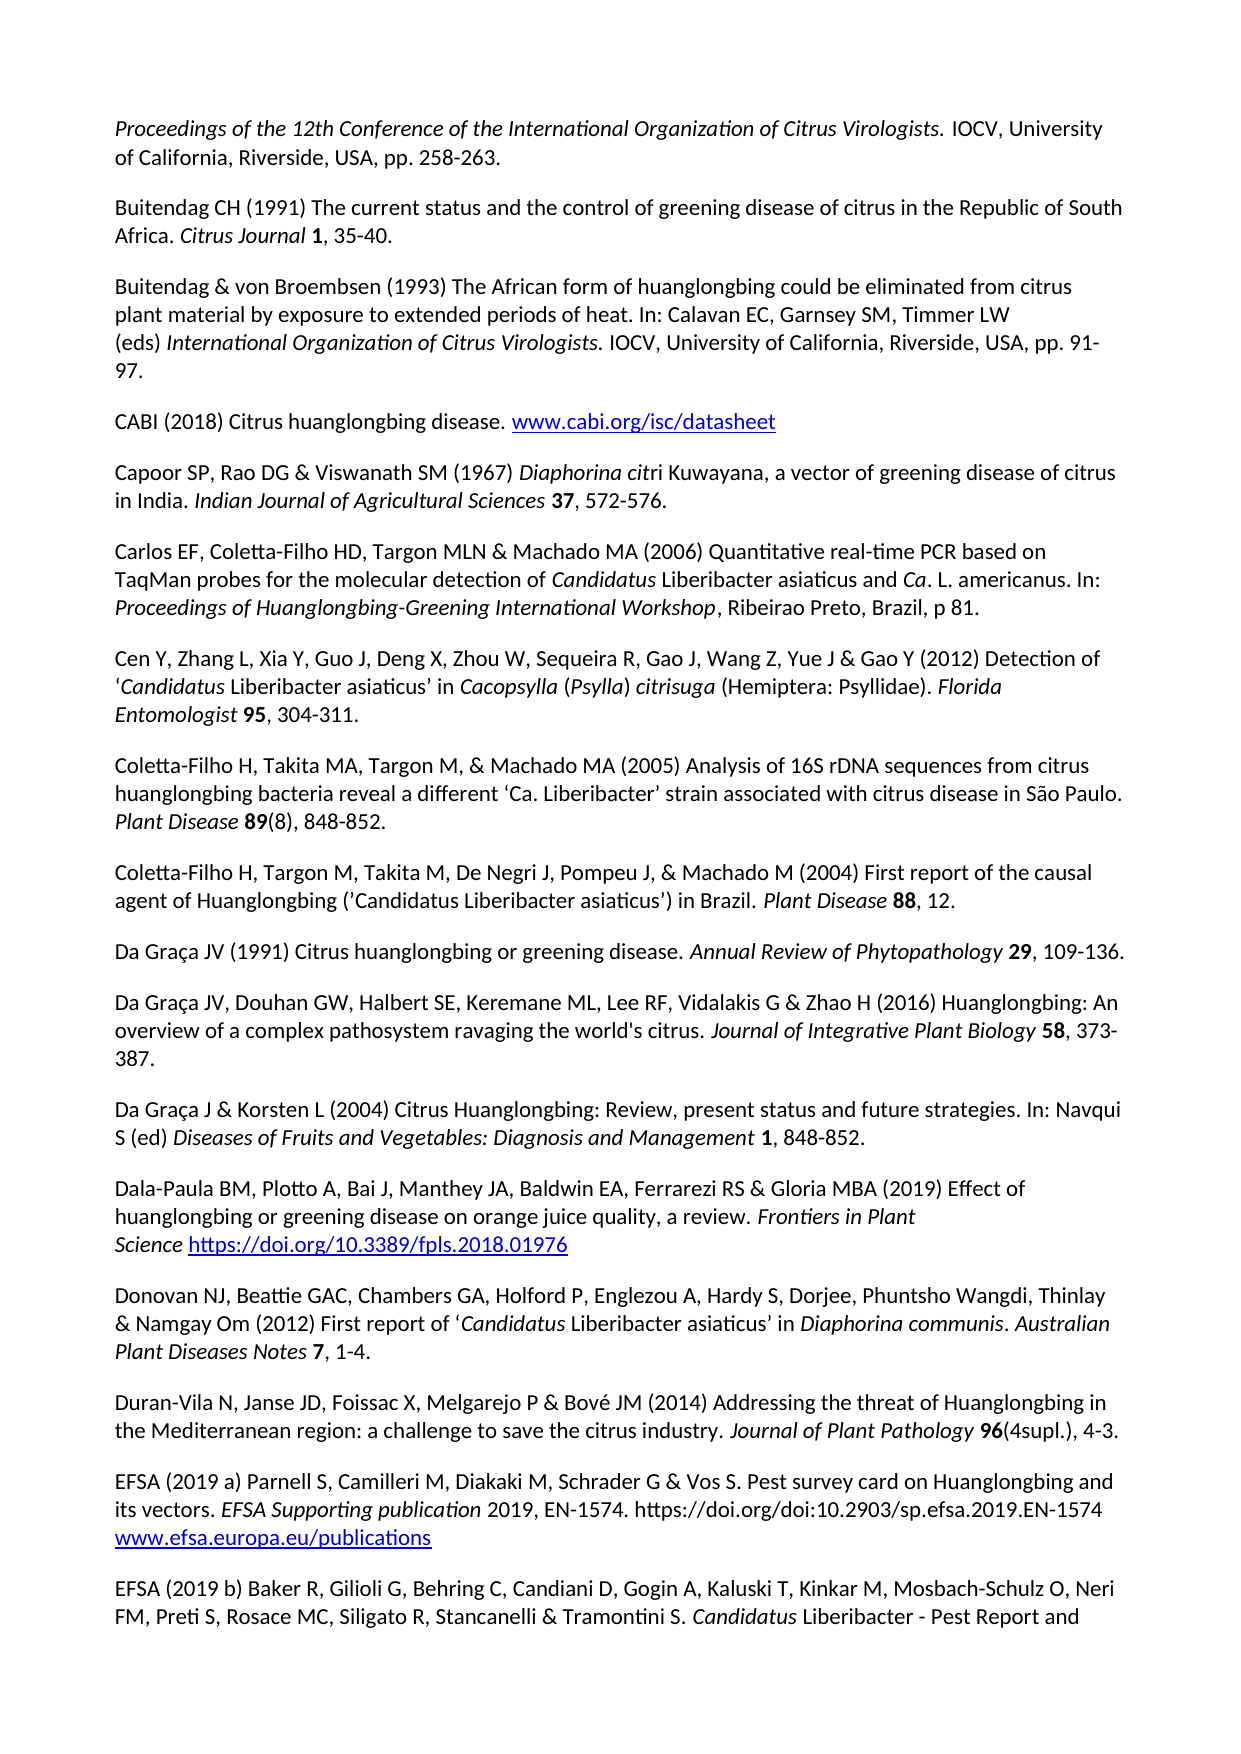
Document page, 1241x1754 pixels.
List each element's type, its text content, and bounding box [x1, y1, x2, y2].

text Da Graça JV (1991) Citrus huanglongbing or greening disease. Annual Review of Phytopathology 29, 109-136. [114, 937, 1126, 965]
text Cen Y, Zhang L, Xia Y, Guo J, Deng X, Zhou W, Sequeira R, Gao J, Wang Z, Yue J & Gao Y (2012) Detection of ‘Candidatus Liberibacter asiaticus’ in Cacopsylla (Psylla) citrisuga (Hemiptera: Psyllidae). Florida Entomologist 95, 304-311. [114, 644, 1126, 728]
text CABI (2018) Citrus huanglongbing disease. www.cabi.org/isc/datasheet [114, 407, 1126, 436]
text Donovan NJ, Beattie GAC, Chambers GA, Holford P, Englezou A, Hardy S, Dorjee, Phuntsho Wangdi, Thinlay & Namgay Om (2012) First report of ‘Candidatus Liberibacter asiaticus’ in Diaphorina communis. Australian Plant Diseases Notes 7, 1-4. [114, 1281, 1126, 1365]
text Coletta-Filho H, Takita MA, Targon M, & Machado MA (2005) Analysis of 16S rDNA sequences from citrus huanglongbing bacteria reveal a different ‘Ca. Liberibacter’ strain associated with citrus disease in São Paulo. Plant Disease 89(8), 848-852. [114, 751, 1126, 835]
text Duran-Vila N, Janse JD, Foissac X, Melgarejo P & Bové JM (2014) Addressing the threat of Huanglongbing in the Mediterranean region: a challenge to save the citrus industry. Journal of Plant Pathology 96(4supl.), 4-3. [114, 1388, 1126, 1444]
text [114, 1574, 1126, 1630]
text Da Graça J & Korsten L (2004) Citrus Huanglongbing: Review, present status and future strategies. In: Navqui S (ed) Diseases of Fruits and Vegetables: Diagnosis and Management 1, 848-852. [114, 1095, 1126, 1151]
text Da Graça JV, Douhan GW, Halbert SE, Keremane ML, Lee RF, Vidalakis G & Zhao H (2016) Huanglongbing: An overview of a complex pathosystem ravaging the world's citrus. Journal of Integrative Plant Biology 58, 373-387. [114, 988, 1126, 1072]
text Coletta-Filho H, Targon M, Takita M, De Negri J, Pompeu J, & Machado M (2004) First report of the causal agent of Huanglongbing (’Candidatus Liberibacter asiaticus’) in Brazil. Plant Disease 88, 12. [114, 858, 1126, 914]
text Carlos EF, Coletta-Filho HD, Targon MLN & Machado MA (2006) Quantitative real-time PCR based on TaqMan probes for the molecular detection of Candidatus Liberibacter asiaticus and Ca. L. americanus. In: Proceedings of Huanglongbing-Greening International Workshop, Ribeirao Preto, Brazil, p 81. [114, 537, 1126, 621]
text Buitendag CH (1991) The current status and the control of greening disease of citrus in the Republic of South Africa. Citrus Journal 1, 35-40. [114, 193, 1126, 249]
text EFSA (2019 a) Parnell S, Camilleri M, Diakaki M, Schrader G & Vos S. Pest survey card on Huanglongbing and its vectors. EFSA Supporting publication 2019, EN-1574. https://doi.org/doi:10.2903/sp.efsa.2019.EN-1574 www.efsa.europa.eu/publications [114, 1467, 1126, 1551]
text Capoor SP, Rao DG & Viswanath SM (1967) Diaphorina citri Kuwayana, a vector of greening disease of citrus in India. Indian Journal of Agricultural Sciences 37, 572-576. [114, 458, 1126, 514]
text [114, 114, 1126, 171]
text Buitendag & von Broembsen (1993) The African form of huanglongbing could be eliminated from citrus plant material by exposure to extended periods of heat. In: Calavan EC, Garnsey SM, Timmer LW (eds) International Organization of Citrus Virologists. IOCV, University of California, Riverside, USA, pp. 91-97. [114, 272, 1126, 384]
text Dala-Paula BM, Plotto A, Bai J, Manthey JA, Baldwin EA, Ferrarezi RS & Gloria MBA (2019) Effect of huanglongbing or greening disease on orange juice quality, a review. Frontiers in Plant Science https://doi.org/10.3389/fpls.2018.01976 [114, 1174, 1126, 1258]
